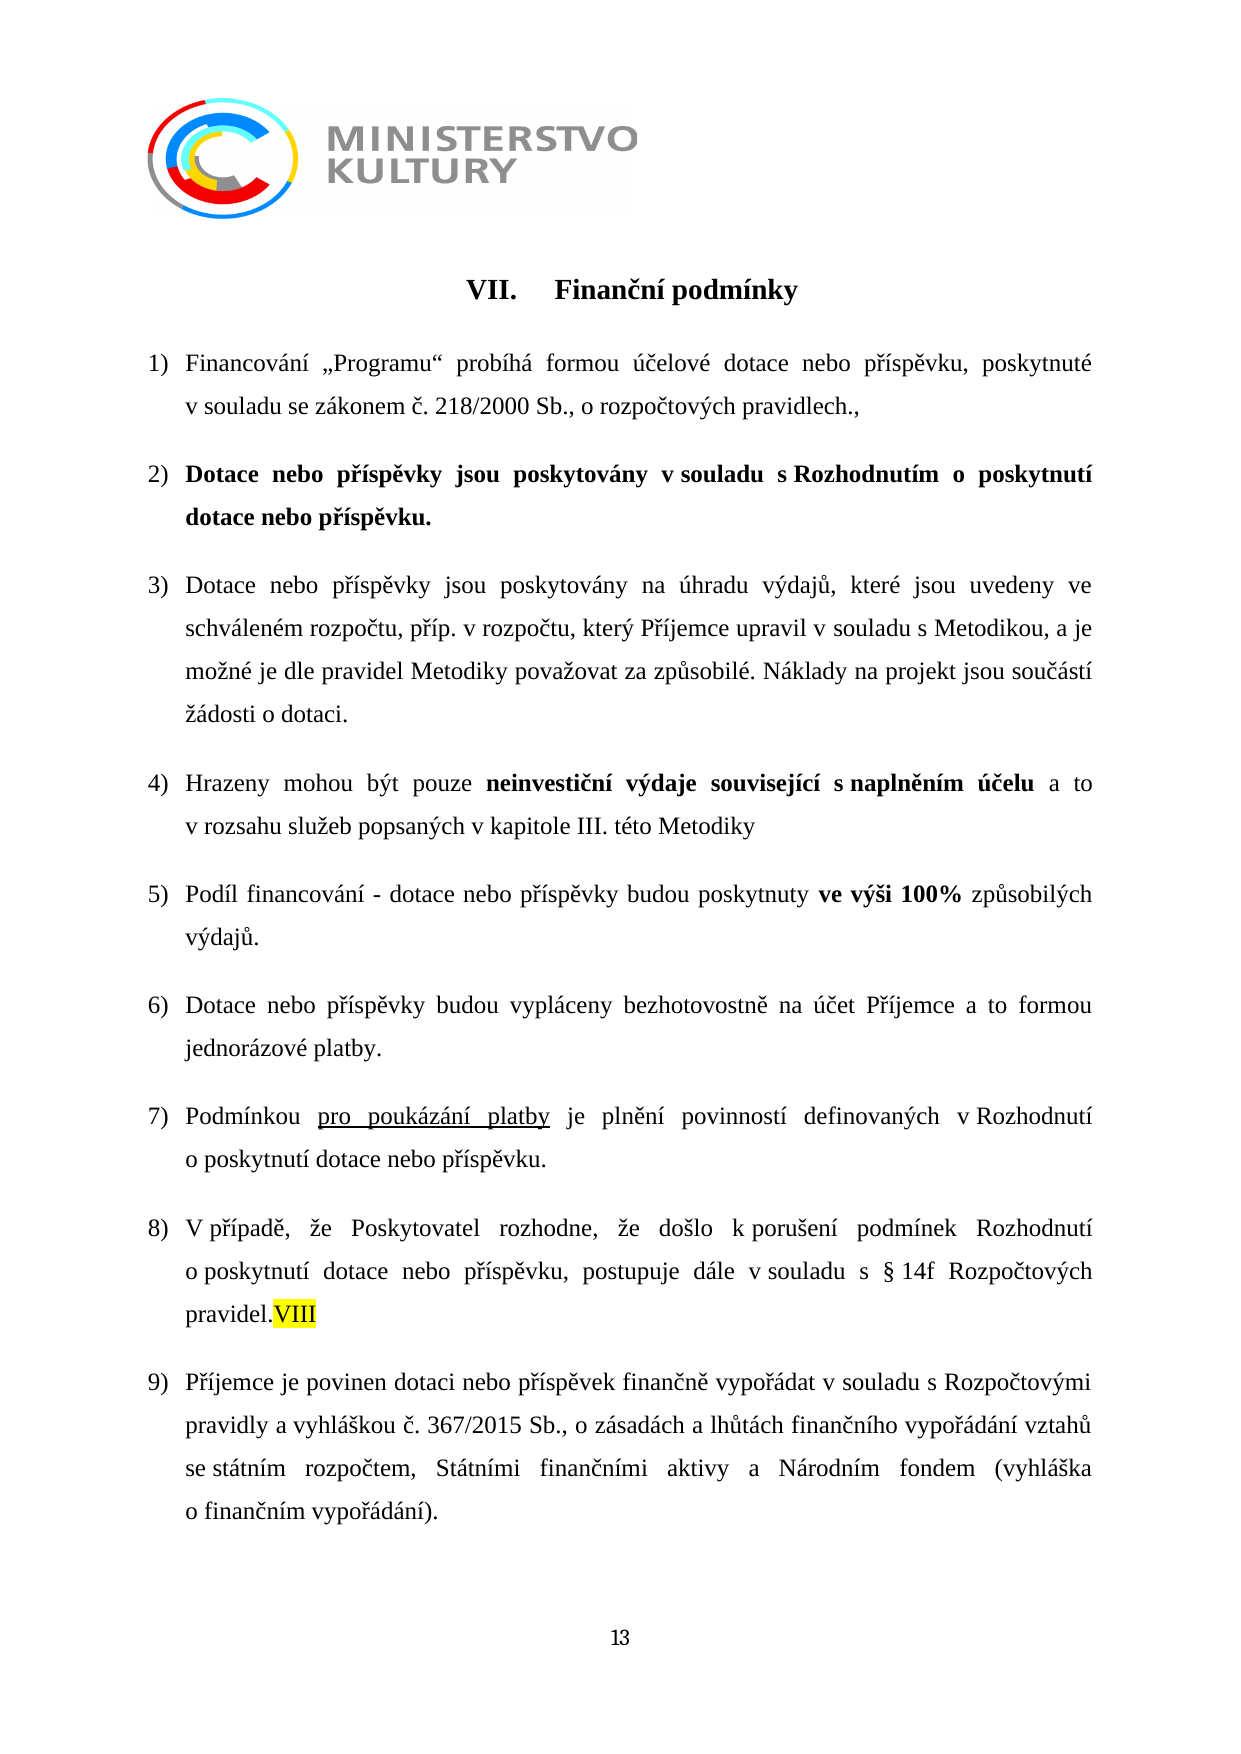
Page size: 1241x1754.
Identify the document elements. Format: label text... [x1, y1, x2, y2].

list Dotace nebo příspěvky budou vypláceny bezhotovostně na účet Příjemce a to formou jednorázové platby. [148, 990, 1093, 1062]
picture [147, 98, 638, 219]
list Podíl financování - dotace nebo příspěvky budou poskytnuty ve výši 100% způsobilých výdajů. [148, 879, 1093, 951]
list V případě, že Poskytovatel rozhodne, že došlo k porušení podmínek Rozhodnutí o poskytnutí dotace nebo příspěvku, postupuje dále v souladu s § 14f Rozpočtových pravidel. [148, 1213, 1093, 1328]
list Dotace nebo příspěvky jsou poskytovány v souladu s Rozhodnutím o poskytnutí dotace nebo příspěvku. [148, 459, 1093, 531]
list Podmínkou pro poukázání platby je plnění povinností definovaných v Rozhodnutí o poskytnutí dotace nebo příspěvku. [148, 1101, 1093, 1173]
list Dotace nebo příspěvky jsou poskytovány na úhradu výdajů, které jsou uvedeny ve schváleném rozpočtu, příp. v rozpočtu, který Příjemce upravil v souladu s Metodikou, a je možné je dle pravidel Metodiky považovat za způsobilé. Náklady na projekt jsou součástí žádosti o dotaci. [148, 570, 1093, 728]
list Příjemce je povinen dotaci nebo příspěvek finančně vypořádat v souladu s Rozpočtovými pravidly a vyhláškou č. 367/2015 Sb., o zásadách a lhůtách finančního vypořádání vztahů se státním rozpočtem, Státními finančními aktivy a Národním fondem (vyhláška o finančním vypořádání). [148, 1367, 1093, 1525]
subtitle Finanční podmínky [223, 272, 1093, 306]
list Hrazeny mohou být pouze neinvestiční výdaje související s naplněním účelu a to v rozsahu služeb popsaných v kapitole III. této Metodiky [148, 768, 1093, 839]
list Financování „Programu“ probíhá formou účelové dotace nebo příspěvku, poskytnuté v souladu se zákonem č. 218/2000 Sb., o rozpočtových pravidlech., [148, 348, 1093, 419]
